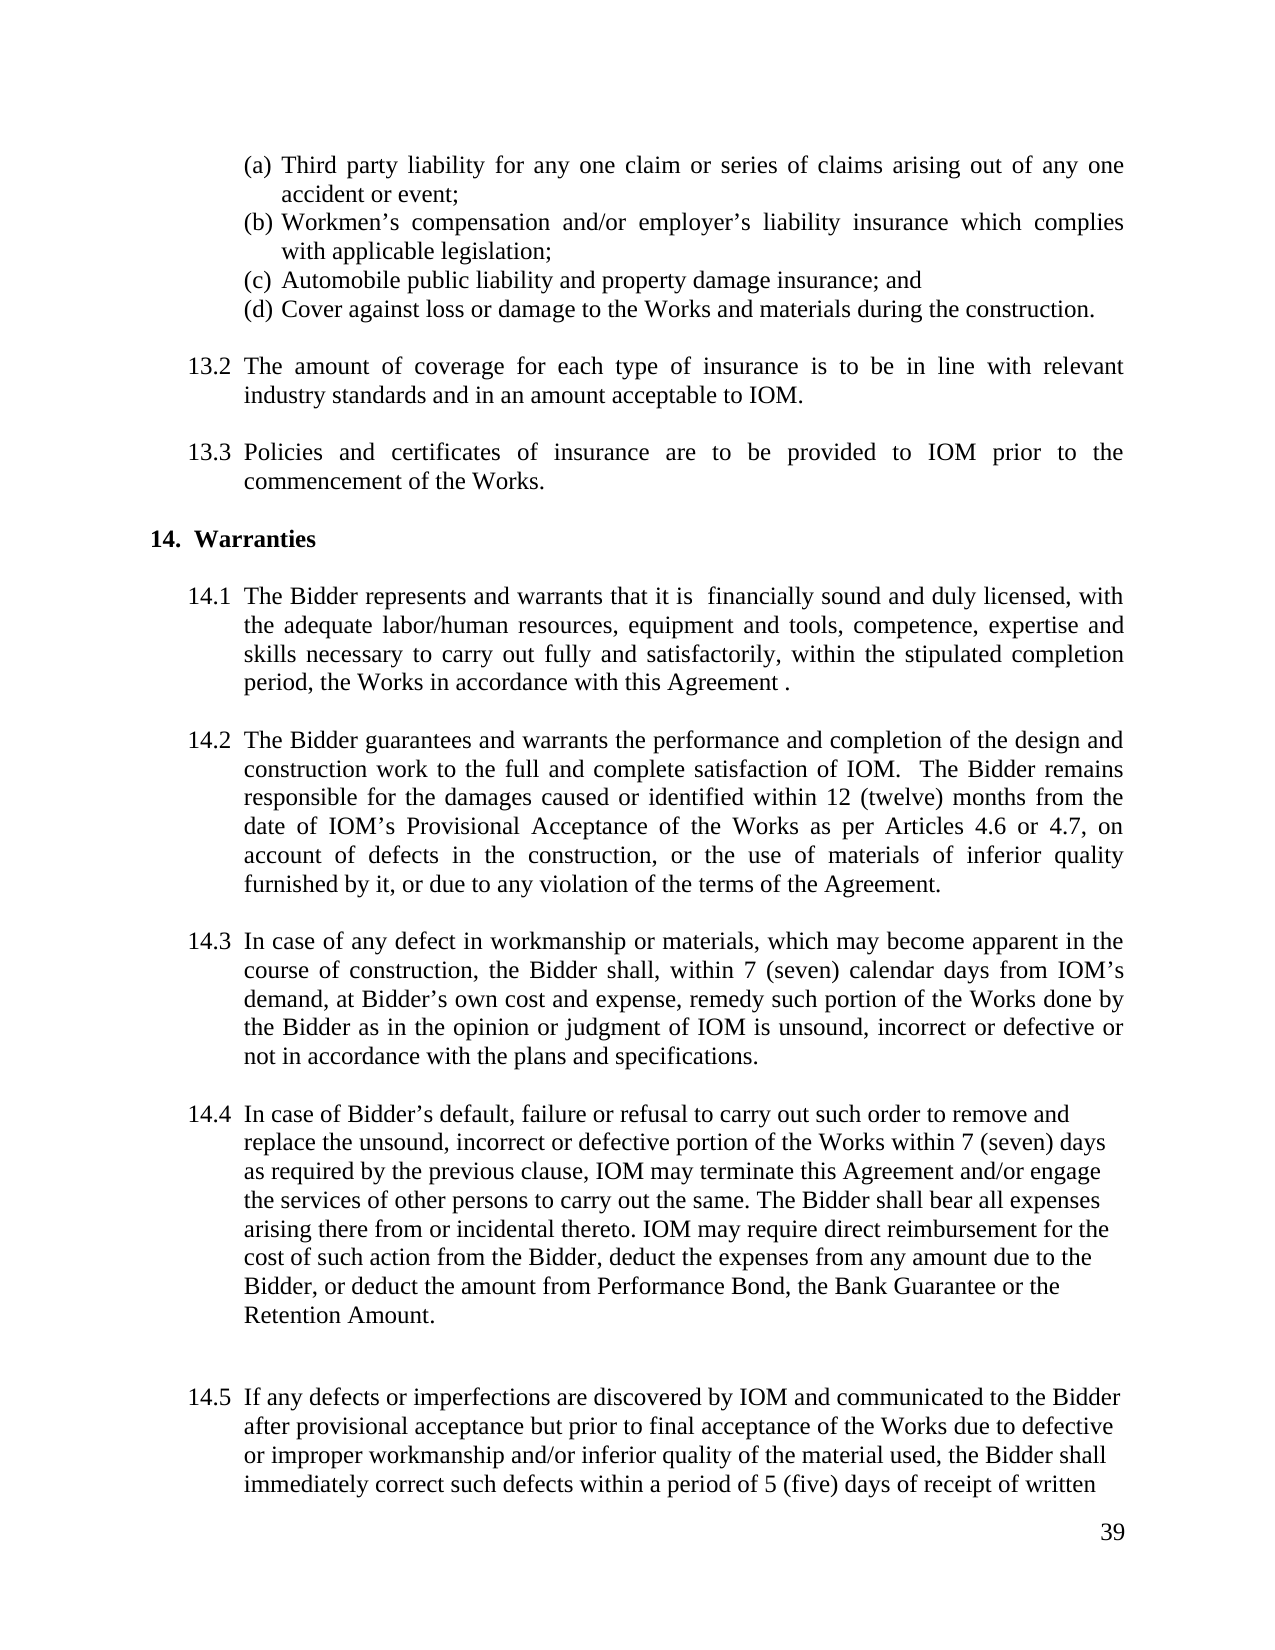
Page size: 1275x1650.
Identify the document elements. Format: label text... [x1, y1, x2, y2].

text 14. Warranties [150, 524, 1125, 552]
text 14.2 The Bidder guarantees and warrants the performance and completion of the design and construction work to the full and complete satisfaction of IOM. The Bidder remains responsible for the damages caused or identified within 12 (twelve) months from the date of IOM’s Provisional Acceptance of the Works as per Articles 4.6 or 4.7, on account of defects in the construction, or the use of materials of inferior quality furnished by it, or due to any violation of the terms of the Agreement. [187, 725, 1125, 897]
list Third party liability for any one claim or series of claims arising out of any one accident or event; [244, 150, 1125, 207]
text 14.3 In case of any defect in workmanship or materials, which may become apparent in the course of construction, the Bidder shall, within 7 (seven) calendar days from IOM’s demand, at Bidder’s own cost and expense, remedy such portion of the Works done by the Bidder as in the opinion or judgment of IOM is unsound, incorrect or defective or not in accordance with the plans and specifications. [187, 926, 1125, 1070]
list Automobile public liability and property damage insurance; and [244, 265, 1125, 294]
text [187, 1382, 1125, 1497]
text 14.4 In case of Bidder’s default, failure or refusal to carry out such order to remove and replace the unsound, incorrect or defective portion of the Works within 7 (seven) days as required by the previous clause, IOM may terminate this Agreement and/or engage the services of other persons to carry out the same. The Bidder shall bear all expenses arising there from or incidental thereto. IOM may require direct reimbursement for the cost of such action from the Bidder, deduct the expenses from any amount due to the Bidder, or deduct the amount from Performance Bond, the Bank Guarantee or the Retention Amount. [187, 1099, 1125, 1329]
text 13.3 Policies and certificates of insurance are to be provided to IOM prior to the commencement of the Works. [187, 437, 1125, 495]
text 14.1 The Bidder represents and warrants that it is financially sound and duly licensed, with the adequate labor/human resources, equipment and tools, competence, expertise and skills necessary to carry out fully and satisfactorily, within the stipulated completion period, the Works in accordance with this Agreement . [187, 581, 1125, 696]
text 13.2 The amount of coverage for each type of insurance is to be in line with relevant industry standards and in an amount acceptable to IOM. [187, 351, 1125, 409]
list Cover against loss or damage to the Works and materials during the construction. [244, 294, 1125, 322]
list Workmen’s compensation and/or employer’s liability insurance which complies with applicable legislation; [244, 207, 1125, 265]
